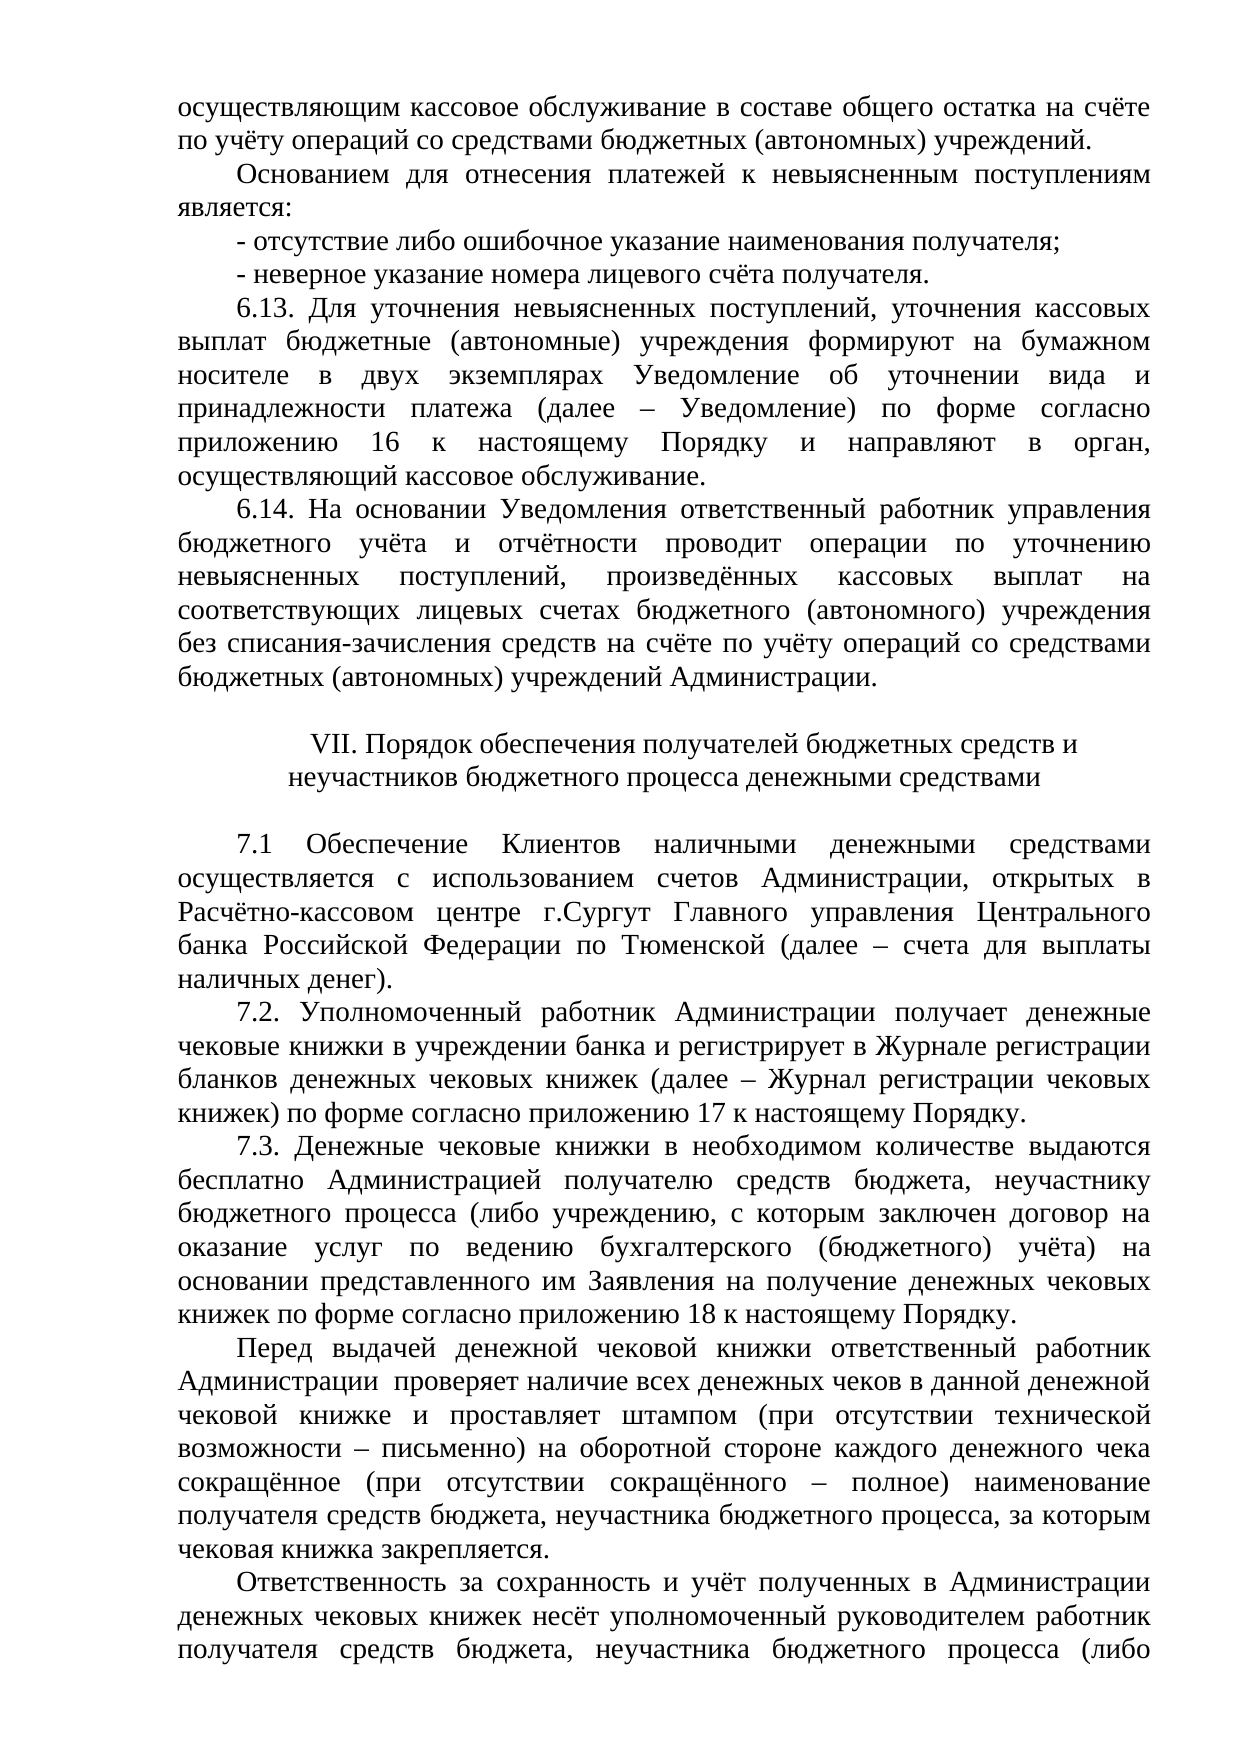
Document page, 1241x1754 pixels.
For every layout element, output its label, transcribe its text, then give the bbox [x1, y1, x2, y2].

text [177, 89, 1152, 156]
text 6.14. На основании Уведомления ответственный работник управления бюджетного учёта и отчётности проводит операции по уточнению невыясненных поступлений, произведённых кассовых выплат на соответствующих лицевых счетах бюджетного (автономного) учреждения без списания-зачисления средств на счёте по учёту операций со средствами бюджетных (автономных) учреждений Администрации. [177, 491, 1152, 692]
text 6.13. Для уточнения невыясненных поступлений, уточнения кассовых выплат бюджетные (автономные) учреждения формируют на бумажном носителе в двух экземплярах Уведомление об уточнении вида и принадлежности платежа (далее – Уведомление) по форме согласно приложению 16 к настоящему Порядку и направляют в орган, осуществляющий кассовое обслуживание. [177, 290, 1152, 491]
text Основанием для отнесения платежей к невыясненным поступлениям является: [177, 156, 1152, 223]
text - неверное указание номера лицевого счёта получателя. [177, 256, 1152, 290]
text - отсутствие либо ошибочное указание наименования получателя; [177, 223, 1152, 256]
text Перед выдачей денежной чековой книжки ответственный работник Администрации проверяет наличие всех денежных чеков в данной денежной чековой книжке и проставляет штампом (при отсутствии технической возможности – письменно) на оборотной стороне каждого денежного чека сокращённое (при отсутствии сокращённого – полное) наименование получателя средств бюджета, неучастника бюджетного процесса, за которым чековая книжка закрепляется. [177, 1330, 1152, 1564]
text 7.1 Обеспечение Клиентов наличными денежными средствами осуществляется с использованием счетов Администрации, открытых в Расчётно-кассовом центре г.Сургут Главного управления Центрального банка Российской Федерации по Тюменской (далее – счета для выплаты наличных денег). [177, 827, 1152, 994]
text VII. Порядок обеспечения получателей бюджетных средств и неучастников бюджетного процесса денежными средствами [177, 726, 1152, 793]
text 7.3. Денежные чековые книжки в необходимом количестве выдаются бесплатно Администрацией получателю средств бюджета, неучастнику бюджетного процесса (либо учреждению, с которым заключен договор на оказание услуг по ведению бухгалтерского (бюджетного) учёта) на основании представленного им Заявления на получение денежных чековых книжек по форме согласно приложению 18 к настоящему Порядку. [177, 1128, 1152, 1330]
text 7.2. Уполномоченный работник Администрации получает денежные чековые книжки в учреждении банка и регистрирует в Журнале регистрации бланков денежных чековых книжек (далее – Журнал регистрации чековых книжек) по форме согласно приложению 17 к настоящему Порядку. [177, 994, 1152, 1128]
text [177, 1564, 1152, 1665]
